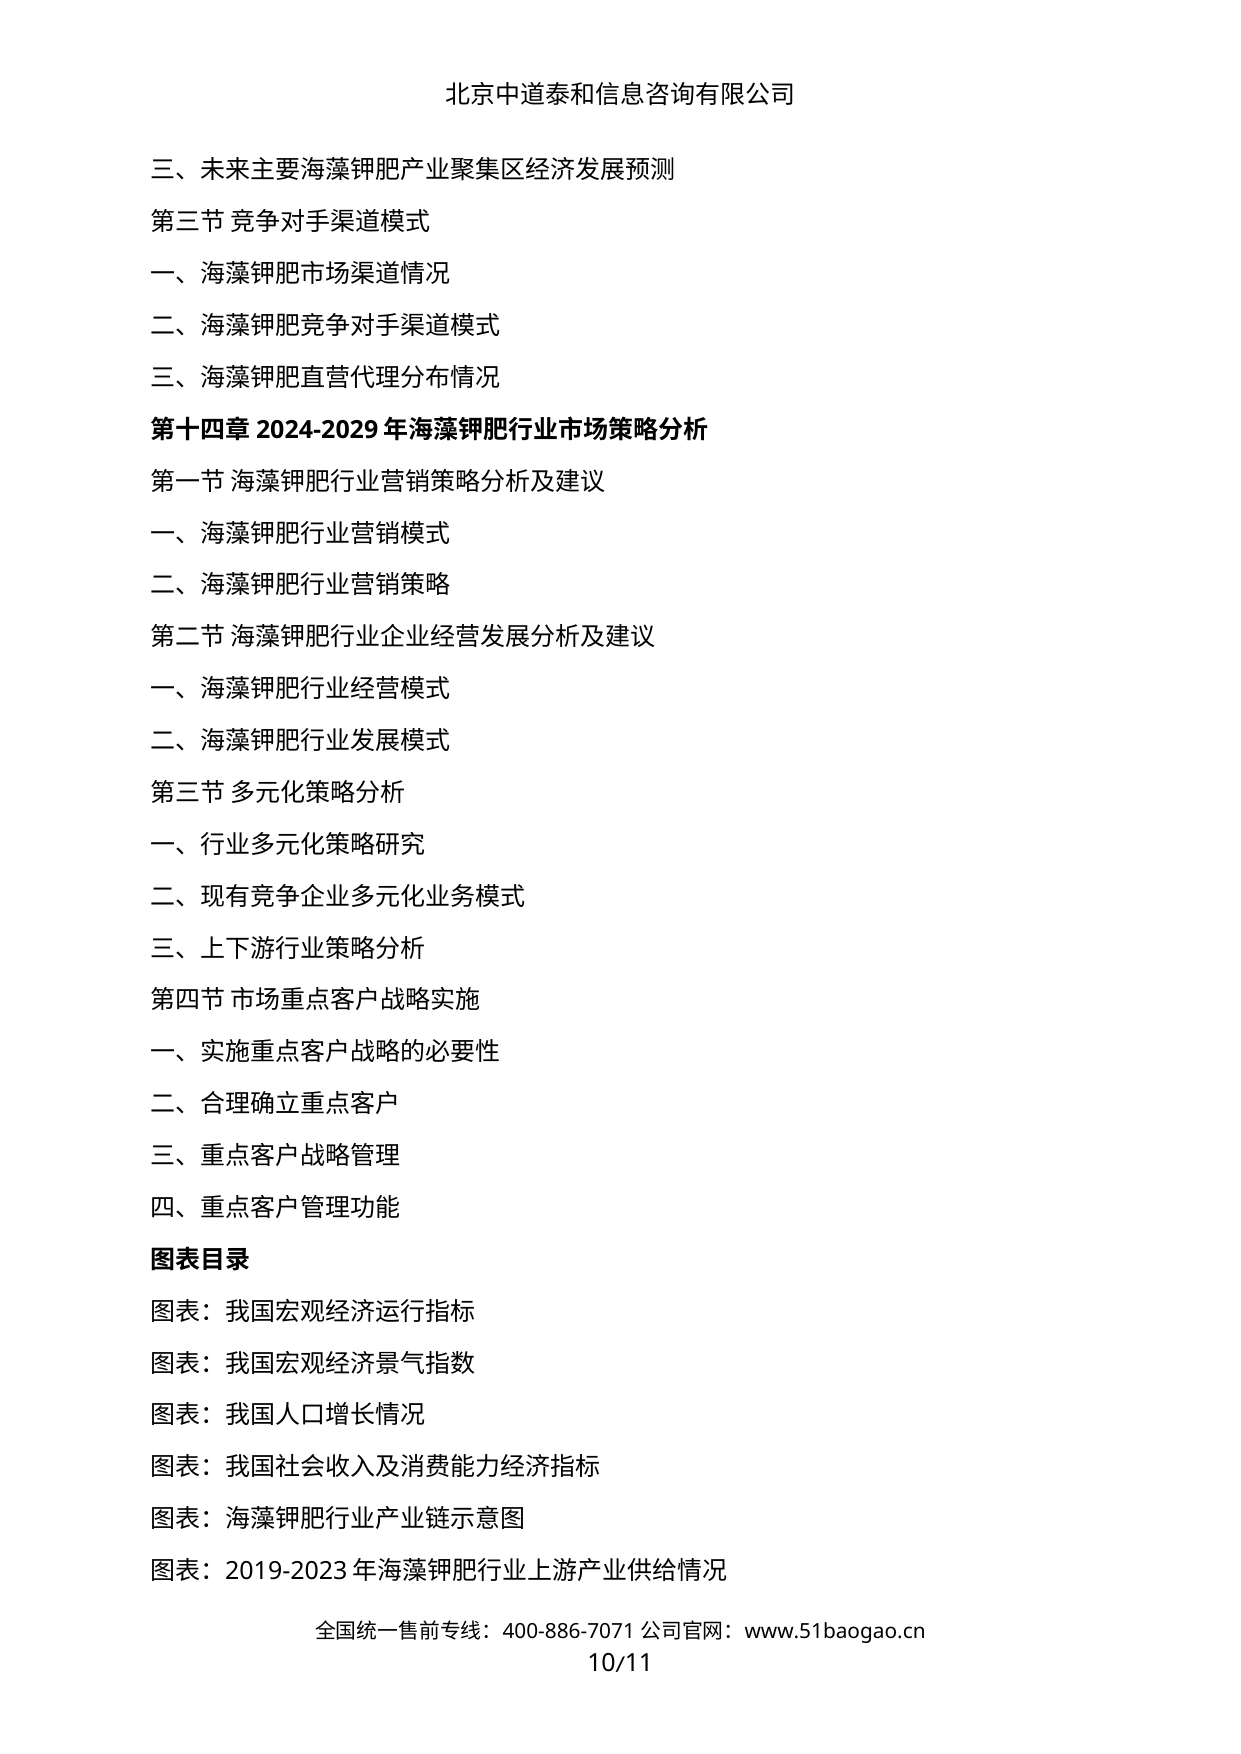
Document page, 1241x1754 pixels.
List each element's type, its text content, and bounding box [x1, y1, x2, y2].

text 二、现有竞争企业多元化业务模式 [150, 876, 1090, 912]
text 图表：海藻钾肥行业产业链示意图 [150, 1499, 1090, 1535]
text 二、海藻钾肥行业发展模式 [150, 721, 1090, 757]
text 第三节 多元化策略分析 [150, 772, 1090, 809]
text 一、海藻钾肥行业营销模式 [150, 513, 1090, 549]
text 四、重点客户管理功能 [150, 1187, 1090, 1224]
text 一、海藻钾肥市场渠道情况 [150, 254, 1090, 290]
text 第十四章 2024-2029年海藻钾肥行业市场策略分析 [150, 409, 1090, 446]
text 第三节 竞争对手渠道模式 [150, 202, 1090, 238]
text 第四节 市场重点客户战略实施 [150, 980, 1090, 1016]
text 图表：我国社会收入及消费能力经济指标 [150, 1447, 1090, 1483]
text 一、海藻钾肥行业经营模式 [150, 669, 1090, 705]
text 三、海藻钾肥直营代理分布情况 [150, 357, 1090, 394]
text 三、重点客户战略管理 [150, 1136, 1090, 1172]
text 图表：我国人口增长情况 [150, 1395, 1090, 1431]
text 图表：我国宏观经济景气指数 [150, 1343, 1090, 1379]
text 第一节 海藻钾肥行业营销策略分析及建议 [150, 461, 1090, 497]
text 二、海藻钾肥竞争对手渠道模式 [150, 306, 1090, 342]
text 一、行业多元化策略研究 [150, 824, 1090, 861]
text 图表目录 [150, 1239, 1090, 1276]
text 二、合理确立重点客户 [150, 1084, 1090, 1120]
text 二、海藻钾肥行业营销策略 [150, 565, 1090, 601]
text 一、实施重点客户战略的必要性 [150, 1032, 1090, 1068]
text 图表：2019-2023年海藻钾肥行业上游产业供给情况 [150, 1551, 1090, 1587]
text 三、未来主要海藻钾肥产业聚集区经济发展预测 [150, 150, 1090, 186]
text 图表：我国宏观经济运行指标 [150, 1291, 1090, 1327]
text 第二节 海藻钾肥行业企业经营发展分析及建议 [150, 617, 1090, 653]
text 三、上下游行业策略分析 [150, 928, 1090, 964]
